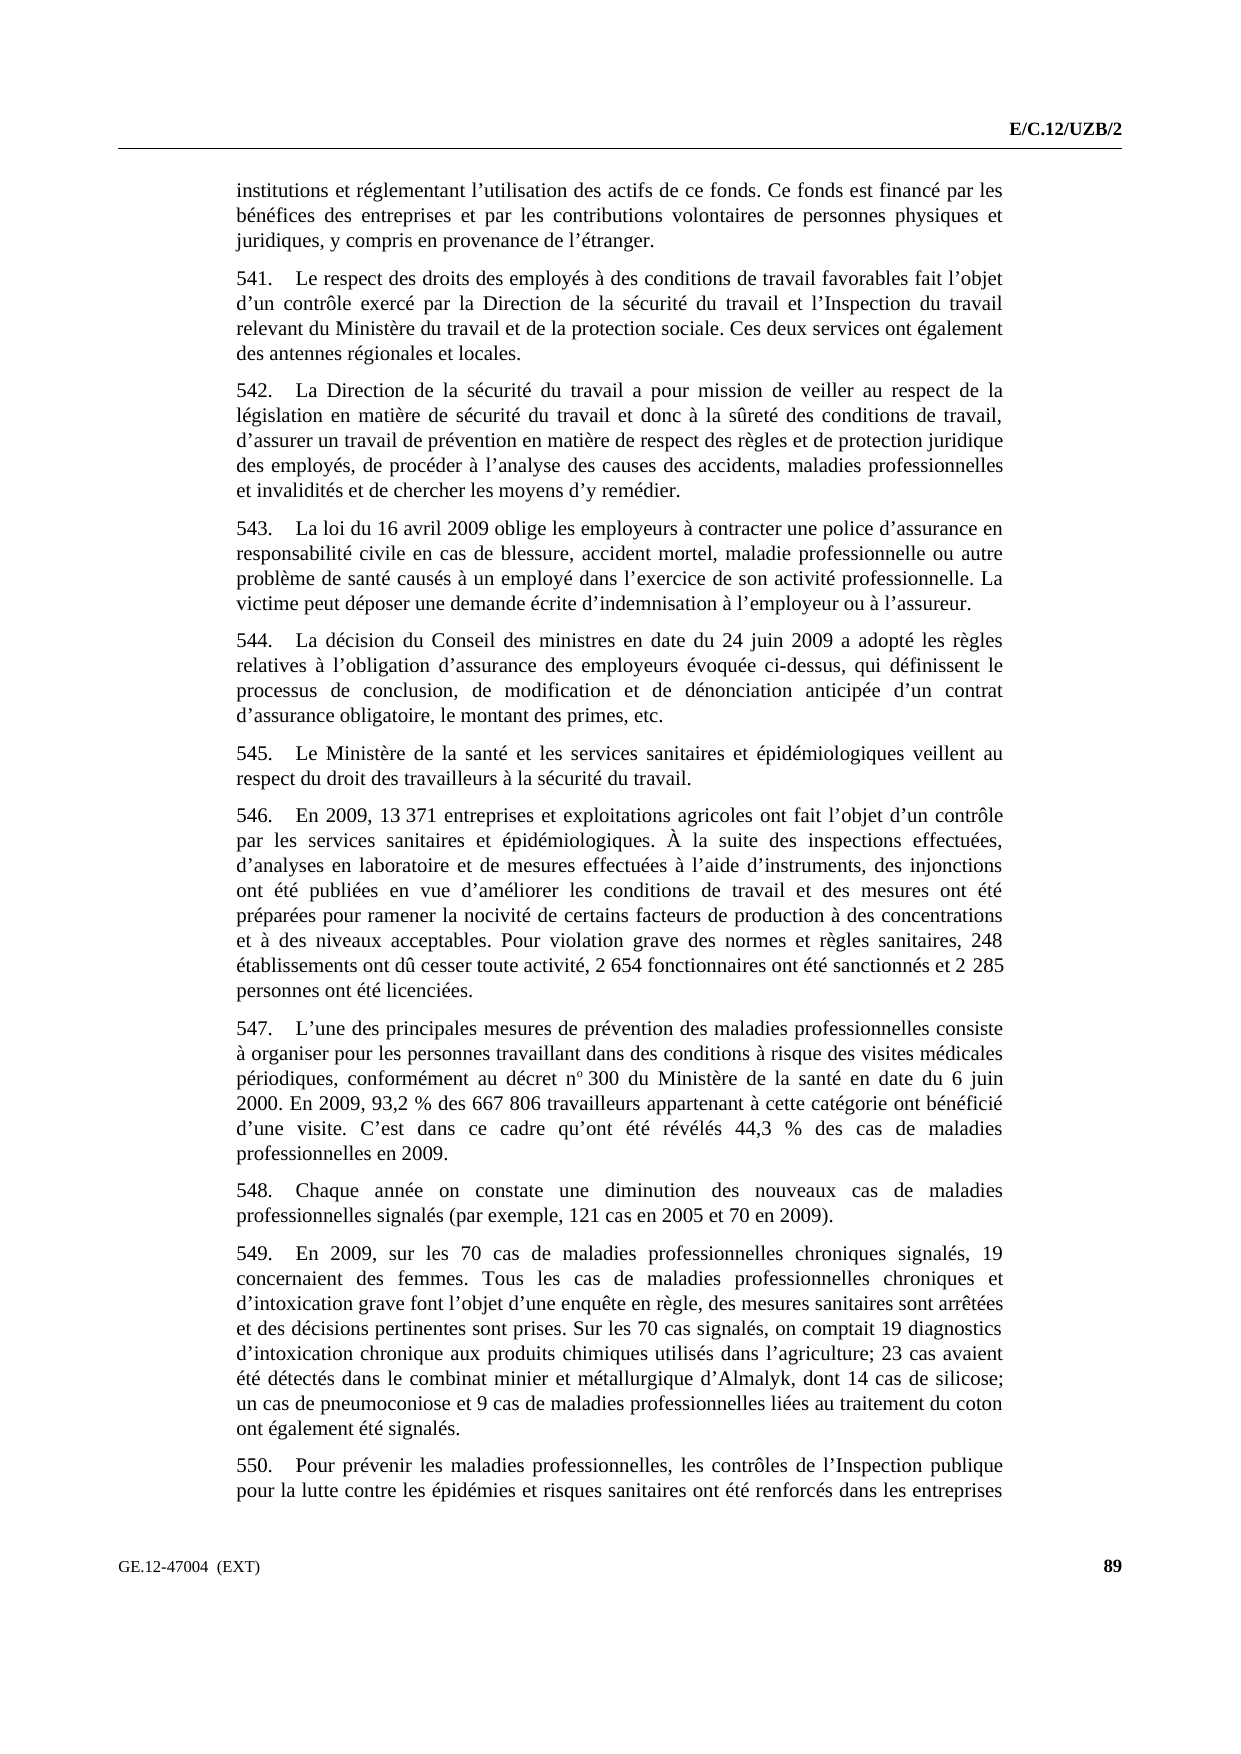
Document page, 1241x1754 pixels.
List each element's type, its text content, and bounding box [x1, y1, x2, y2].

text 546. En 2009, 13 371 entreprises et exploitations agricoles ont fait l’objet d’un contrôle par les services sanitaires et épidémiologiques. À la suite des inspections effectuées, d’analyses en laboratoire et de mesures effectuées à l’aide d’instruments, des injonctions ont été publiées en vue d’améliorer les conditions de travail et des mesures ont été préparées pour ramener la nocivité de certains facteurs de production à des concentrations et à des niveaux acceptables. Pour violation grave des normes et règles sanitaires, 248 établissements ont dû cesser toute activité, 2 654 fonctionnaires ont été sanctionnés et 2 285 personnes ont été licenciées. [236, 802, 1004, 1002]
text 542. La Direction de la sécurité du travail a pour mission de veiller au respect de la législation en matière de sécurité du travail et donc à la sûreté des conditions de travail, d’assurer un travail de prévention en matière de respect des règles et de protection juridique des employés, de procéder à l’analyse des causes des accidents, maladies professionnelles et invalidités et de chercher les moyens d’y remédier. [236, 377, 1004, 502]
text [236, 1452, 1004, 1502]
text 541. Le respect des droits des employés à des conditions de travail favorables fait l’objet d’un contrôle exercé par la Direction de la sécurité du travail et l’Inspection du travail relevant du Ministère du travail et de la protection sociale. Ces deux services ont également des antennes régionales et locales. [236, 265, 1004, 365]
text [236, 177, 1004, 252]
text 543. La loi du 16 avril 2009 oblige les employeurs à contracter une police d’assurance en responsabilité civile en cas de blessure, accident mortel, maladie professionnelle ou autre problème de santé causés à un employé dans l’exercice de son activité professionnelle. La victime peut déposer une demande écrite d’indemnisation à l’employeur ou à l’assureur. [236, 515, 1004, 615]
text 549. En 2009, sur les 70 cas de maladies professionnelles chroniques signalés, 19 concernaient des femmes. Tous les cas de maladies professionnelles chroniques et d’intoxication grave font l’objet d’une enquête en règle, des mesures sanitaires sont arrêtées et des décisions pertinentes sont prises. Sur les 70 cas signalés, on comptait 19 diagnostics d’intoxication chronique aux produits chimiques utilisés dans l’agriculture; 23 cas avaient été détectés dans le combinat minier et métallurgique d’Almalyk, dont 14 cas de silicose; un cas de pneumoconiose et 9 cas de maladies professionnelles liées au traitement du coton ont également été signalés. [236, 1240, 1004, 1440]
text 544. La décision du Conseil des ministres en date du 24 juin 2009 a adopté les règles relatives à l’obligation d’assurance des employeurs évoquée ci-dessus, qui définissent le processus de conclusion, de modification et de dénonciation anticipée d’un contrat d’assurance obligatoire, le montant des primes, etc. [236, 627, 1004, 727]
text 545. Le Ministère de la santé et les services sanitaires et épidémiologiques veillent au respect du droit des travailleurs à la sécurité du travail. [236, 740, 1004, 790]
text 548. Chaque année on constate une diminution des nouveaux cas de maladies professionnelles signalés (par exemple, 121 cas en 2005 et 70 en 2009). [236, 1177, 1004, 1227]
text 547. L’une des principales mesures de prévention des maladies professionnelles consiste à organiser pour les personnes travaillant dans des conditions à risque des visites médicales périodiques, conformément au décret no 300 du Ministère de la santé en date du 6 juin 2000. En 2009, 93,2 % des 667 806 travailleurs appartenant à cette catégorie ont bénéficié d’une visite. C’est dans ce cadre qu’ont été révélés 44,3 % des cas de maladies professionnelles en 2009. [236, 1015, 1004, 1165]
